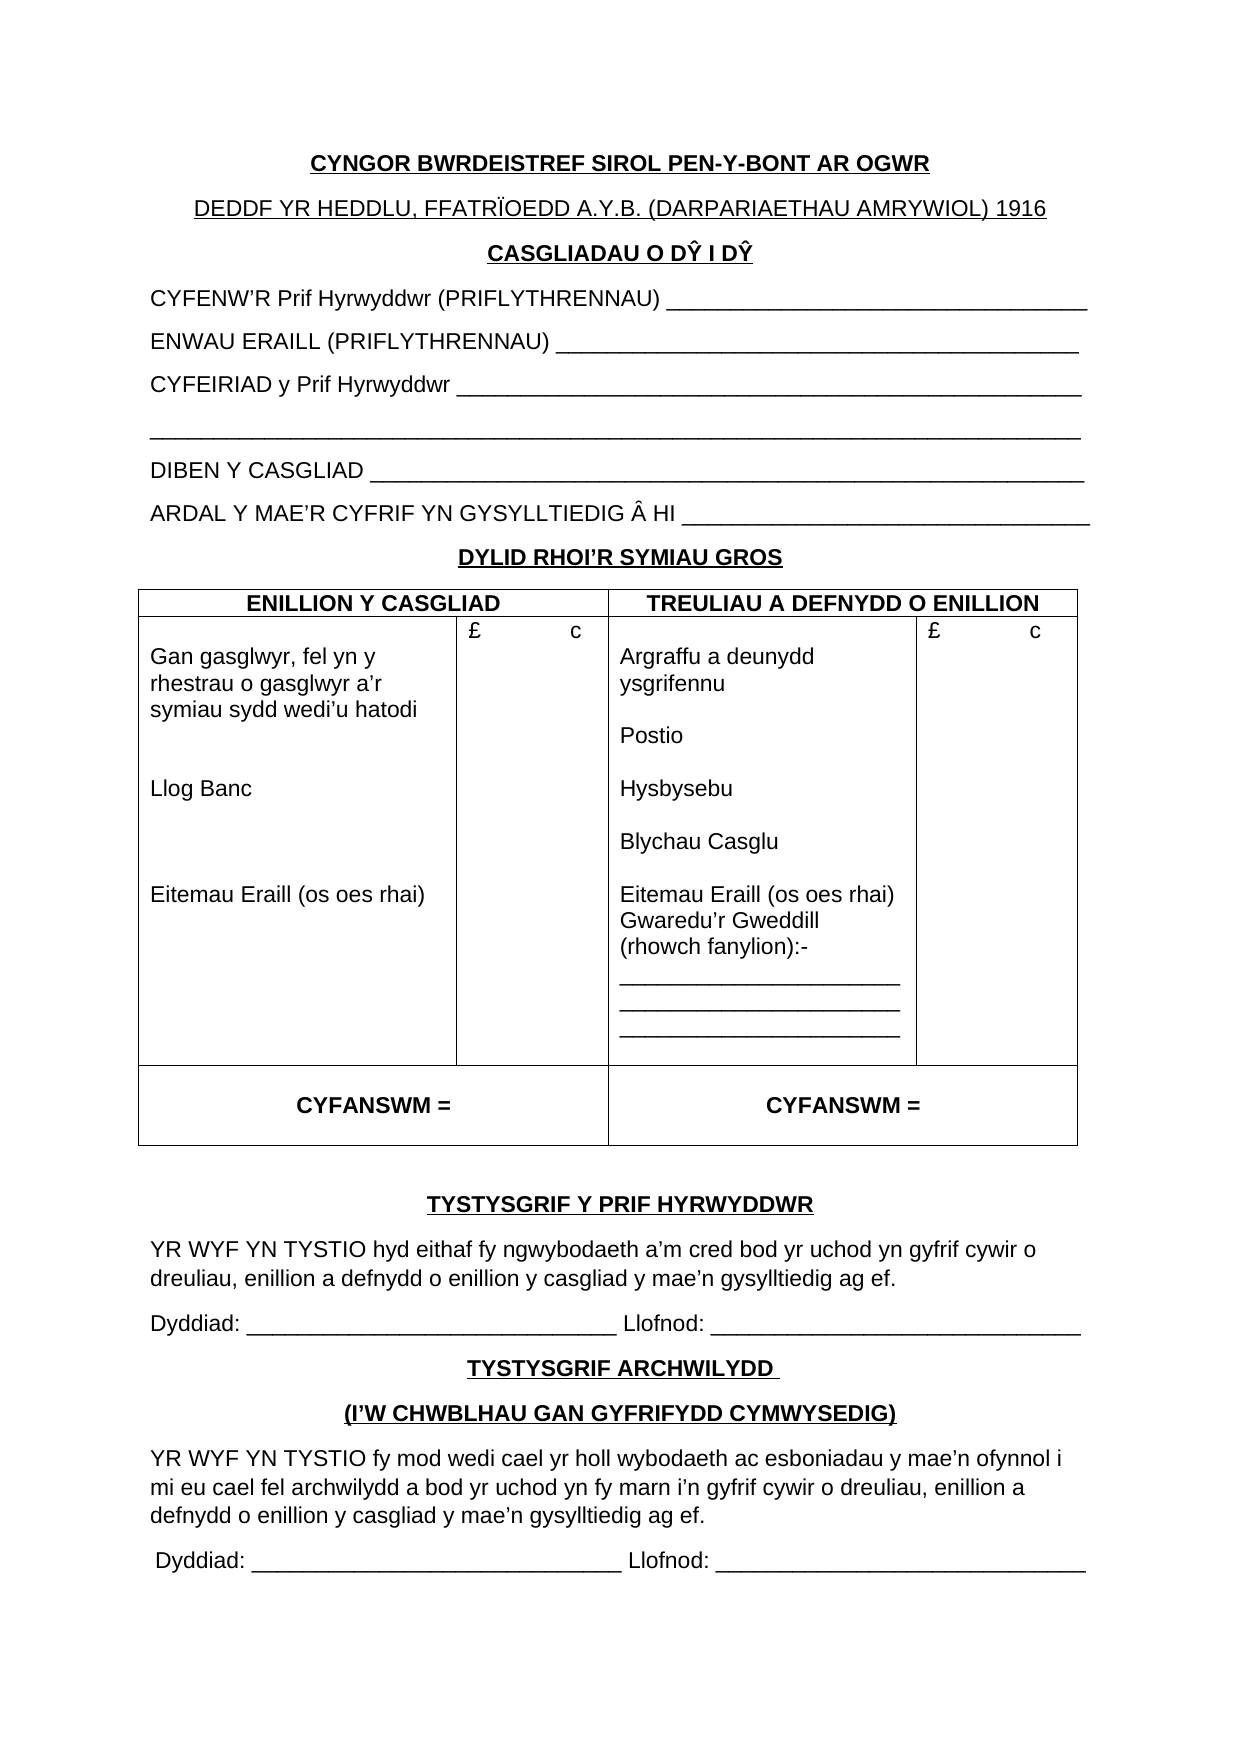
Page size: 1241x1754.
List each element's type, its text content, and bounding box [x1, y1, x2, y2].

text CYFENW’R Prif Hyrwyddwr (PRIFLYTHRENNAU) _________________________________ [150, 285, 1090, 312]
text YR WYF YN TYSTIO fy mod wedi cael yr holl wybodaeth ac esboniadau y mae’n ofynnol i mi eu cael fel archwilydd a bod yr uchod yn fy marn i’n gyfrif cywir o dreuliau, enillion a defnydd o enillion y casgliad y mae’n gysylltiedig ag ef. [150, 1445, 1090, 1528]
table_cell Argraffu a deunydd ysgrifennu Postio Hysbysebu Blychau Casglu Eitemau Eraill (os oes rhai) Gwaredu’r Gweddill (rhowch fanylion):- ______________________ ______________________ ______________________ [609, 617, 916, 1065]
table_cell CYFANSWM = [139, 1066, 608, 1145]
text YR WYF YN TYSTIO hyd eithaf fy ngwybodaeth a’m cred bod yr uchod yn gyfrif cywir o dreuliau, enillion a defnydd o enillion y casgliad y mae’n gysylltiedig ag ef. [150, 1236, 1090, 1291]
table_cell Gan gasglwyr, fel yn y rhestrau o gasglwyr a’r symiau sydd wedi’u hatodi Llog Banc Eitemau Eraill (os oes rhai) [139, 617, 456, 1065]
text DEDDF YR HEDDLU, FFATRÏOEDD A.Y.B. (DARPARIAETHAU AMRYWIOL) 1916 [150, 195, 1090, 221]
table_header TREULIAU A DEFNYDD O ENILLION [609, 590, 1077, 616]
text _________________________________________________________________________ [150, 414, 1090, 441]
text DIBEN Y CASGLIAD ________________________________________________________ [150, 457, 1090, 484]
table_cell £ c [457, 617, 608, 1065]
text Dyddiad: _____________________________ Llofnod: _____________________________ [150, 1310, 1090, 1336]
text CYFEIRIAD y Prif Hyrwyddwr _________________________________________________ [150, 371, 1090, 398]
table_cell CYFANSWM = [609, 1066, 1077, 1145]
text DYLID RHOI’R SYMIAU GROS [150, 543, 1090, 570]
text ENWAU ERAILL (PRIFLYTHRENNAU) _________________________________________ [150, 328, 1090, 355]
text (I’W CHWBLHAU GAN GYFRIFYDD CYMWYSEDIG) [150, 1400, 1090, 1426]
text ARDAL Y MAE’R CYFRIF YN GYSYLLTIEDIG Ȃ HI ________________________________ [150, 500, 1090, 527]
text TYSTYSGRIF Y PRIF HYRWYDDWR [150, 1191, 1090, 1218]
table_cell £ c [917, 617, 1077, 1065]
text CASGLIADAU O DŶ I DŶ [150, 240, 1090, 267]
table_header ENILLION Y CASGLIAD [139, 590, 608, 616]
text CYNGOR BWRDEISTREF SIROL PEN-Y-BONT AR OGWR [150, 150, 1090, 176]
text Dyddiad: _____________________________ Llofnod: _____________________________ [150, 1547, 1090, 1573]
text TYSTYSGRIF ARCHWILYDD [150, 1355, 1090, 1381]
